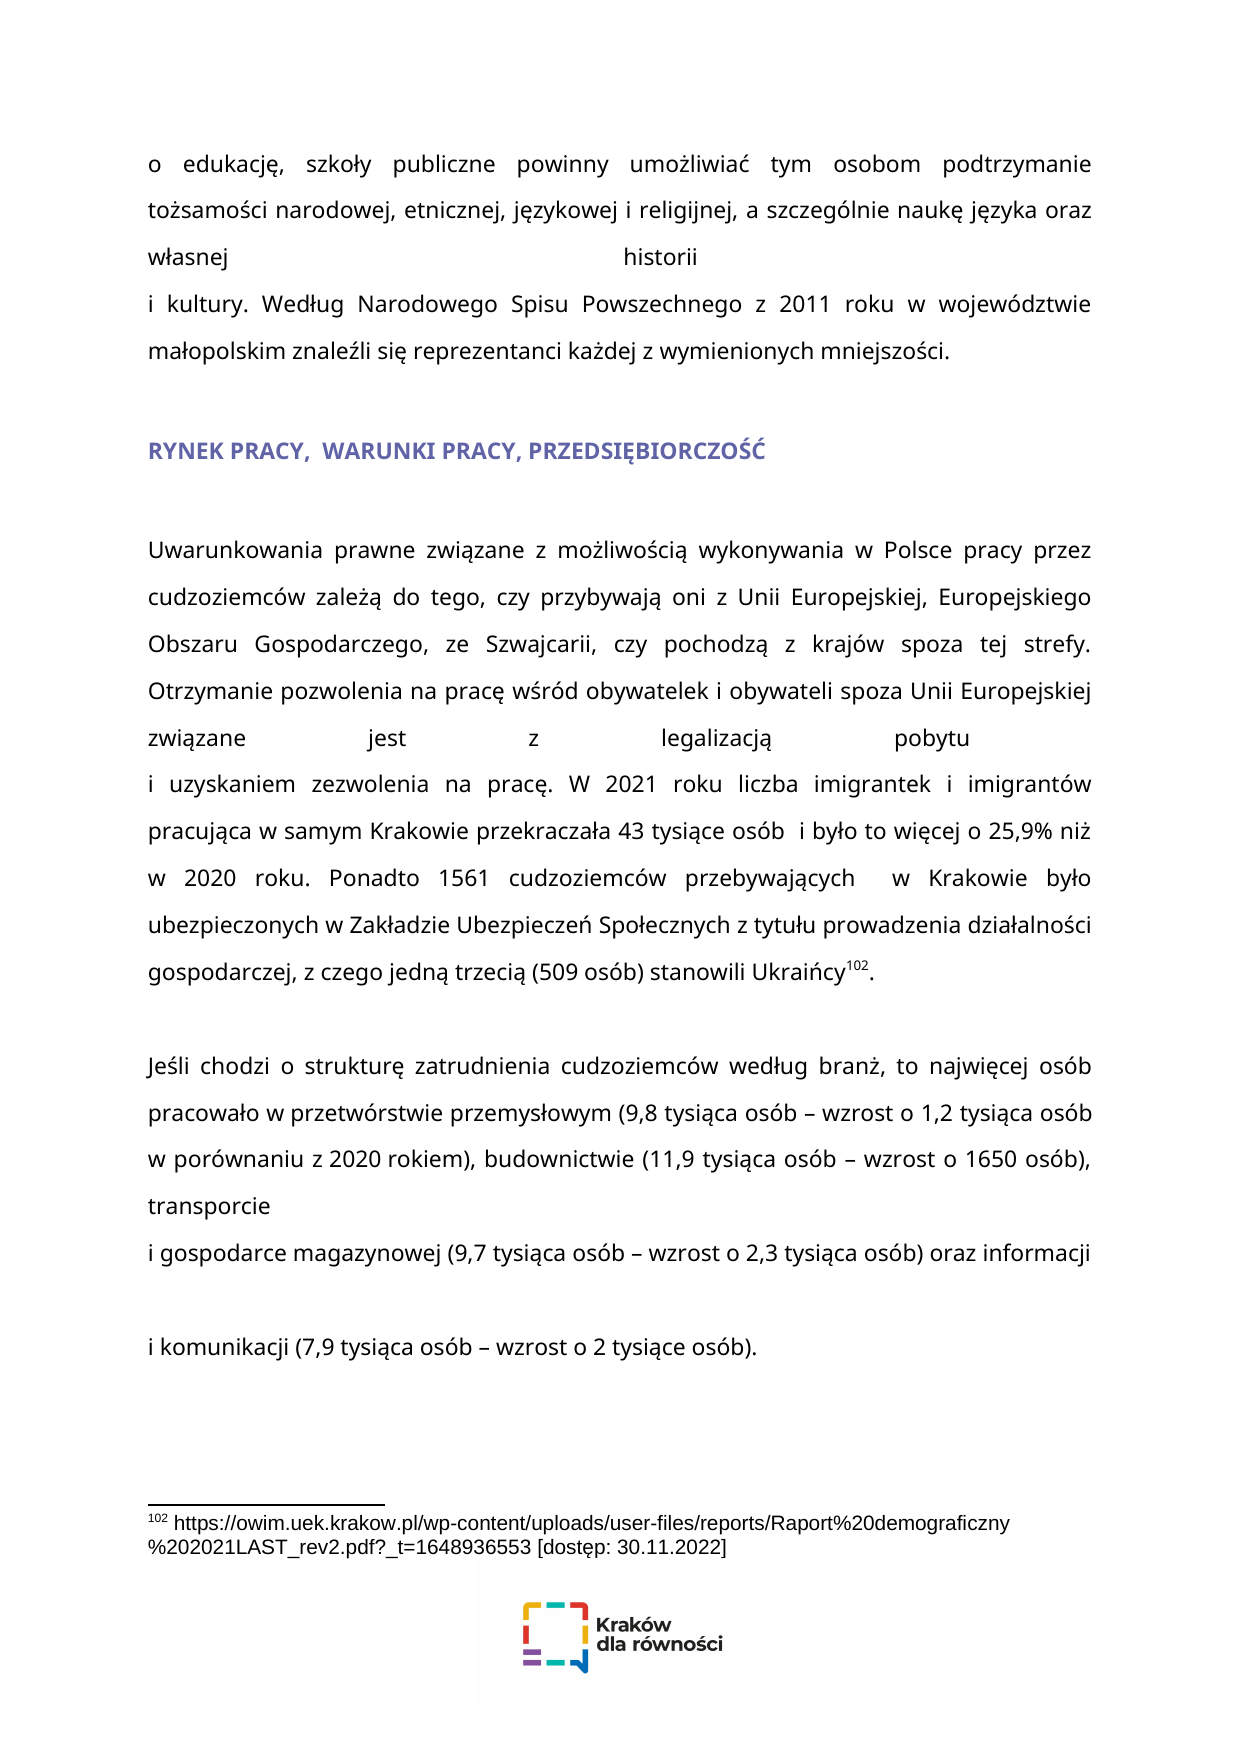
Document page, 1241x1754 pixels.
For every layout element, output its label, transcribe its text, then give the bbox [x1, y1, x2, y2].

text RYNEK PRACY, WARUNKI PRACY, PRZEDSIĘBIORCZOŚĆ [148, 434, 1093, 466]
picture [475, 1558, 765, 1704]
text Jeśli chodzi o strukturę zatrudnienia cudzoziemców według branż, to najwięcej osób pracowało w przetwórstwie przemysłowym (9,8 tysiąca osób – wzrost o 1,2 tysiąca osób w porównaniu z 2020 rokiem), budownictwie (11,9 tysiąca osób – wzrost o 1650 osób), transporcie i gospodarce magazynowej (9,7 tysiąca osób – wzrost o 2,3 tysiąca osób) oraz informacji i komunikacji (7,9 tysiąca osób – wzrost o 2 tysiące osób). [148, 1050, 1093, 1362]
text Uwarunkowania prawne związane z możliwością wykonywania w Polsce pracy przez cudzoziemców zależą do tego, czy przybywają oni z Unii Europejskiej, Europejskiego Obszaru Gospodarczego, ze Szwajcarii, czy pochodzą z krajów spoza tej strefy. Otrzymanie pozwolenia na pracę wśród obywatelek i obywateli spoza Unii Europejskiej związane jest z legalizacją pobytu i uzyskaniem zezwolenia na pracę. W 2021 roku liczba imigrantek i imigrantów pracująca w samym Krakowie przekraczała 43 tysiące osób i było to więcej o 25,9% niż w 2020 roku. Ponadto 1561 cudzoziemców przebywających w Krakowie było ubezpieczonych w Zakładzie Ubezpieczeń Społecznych z tytułu prowadzenia działalności gospodarczej, z czego jedną trzecią (509 osób) stanowili Ukraińcy. [148, 534, 1093, 987]
